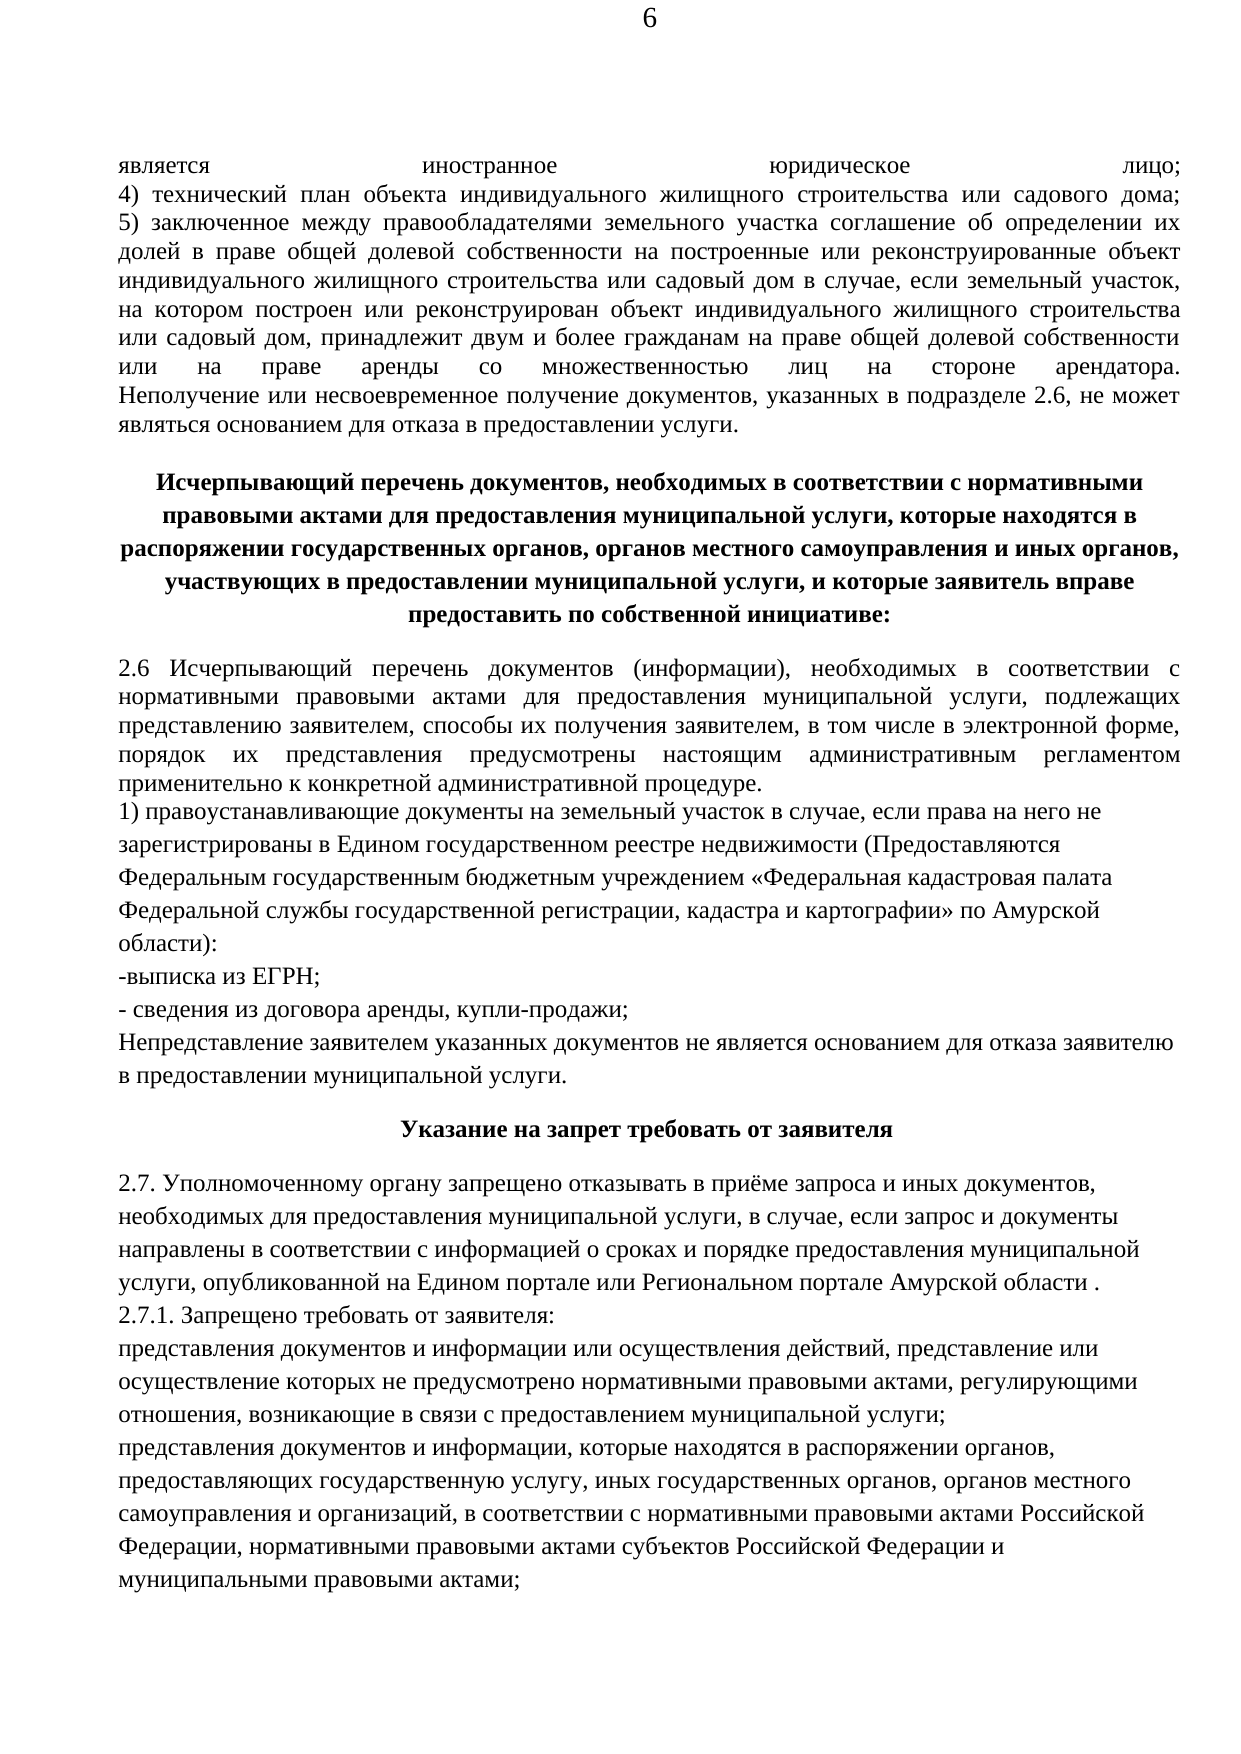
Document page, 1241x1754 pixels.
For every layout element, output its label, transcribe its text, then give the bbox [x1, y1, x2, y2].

text 1) правоустанавливающие документы на земельный участок в случае, если права на него не зарегистрированы в Едином государственном реестре недвижимости (Предоставляются Федеральным государственным бюджетным учреждением «Федеральная кадастровая палата Федеральной службы государственной регистрации, кадастра и картографии» по Амурской области): -выписка из ЕГРН; - сведения из договора аренды, купли-продажи; Непредставление заявителем указанных документов не является основанием для отказа заявителю в предоставлении муниципальной услуги. [118, 796, 1181, 1089]
text Исчерпывающий перечень документов, необходимых в соответствии с нормативными правовыми актами для предоставления муниципальной услуги, которые находятся в распоряжении государственных органов, органов местного самоуправления и иных органов, участвующих в предоставлении муниципальной услуги, и которые заявитель вправе предоставить по собственной инициативе: [118, 467, 1181, 627]
text Указание на запрет требовать от заявителя [118, 1114, 1181, 1143]
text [118, 150, 1181, 437]
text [118, 1168, 1181, 1593]
text 2.6 Исчерпывающий перечень документов (информации), необходимых в соответствии с нормативными правовыми актами для предоставления муниципальной услуги, подлежащих представлению заявителем, способы их получения заявителем, в том числе в электронной форме, порядок их представления предусмотрены настоящим административным регламентом применительно к конкретной административной процедуре. [118, 653, 1181, 796]
